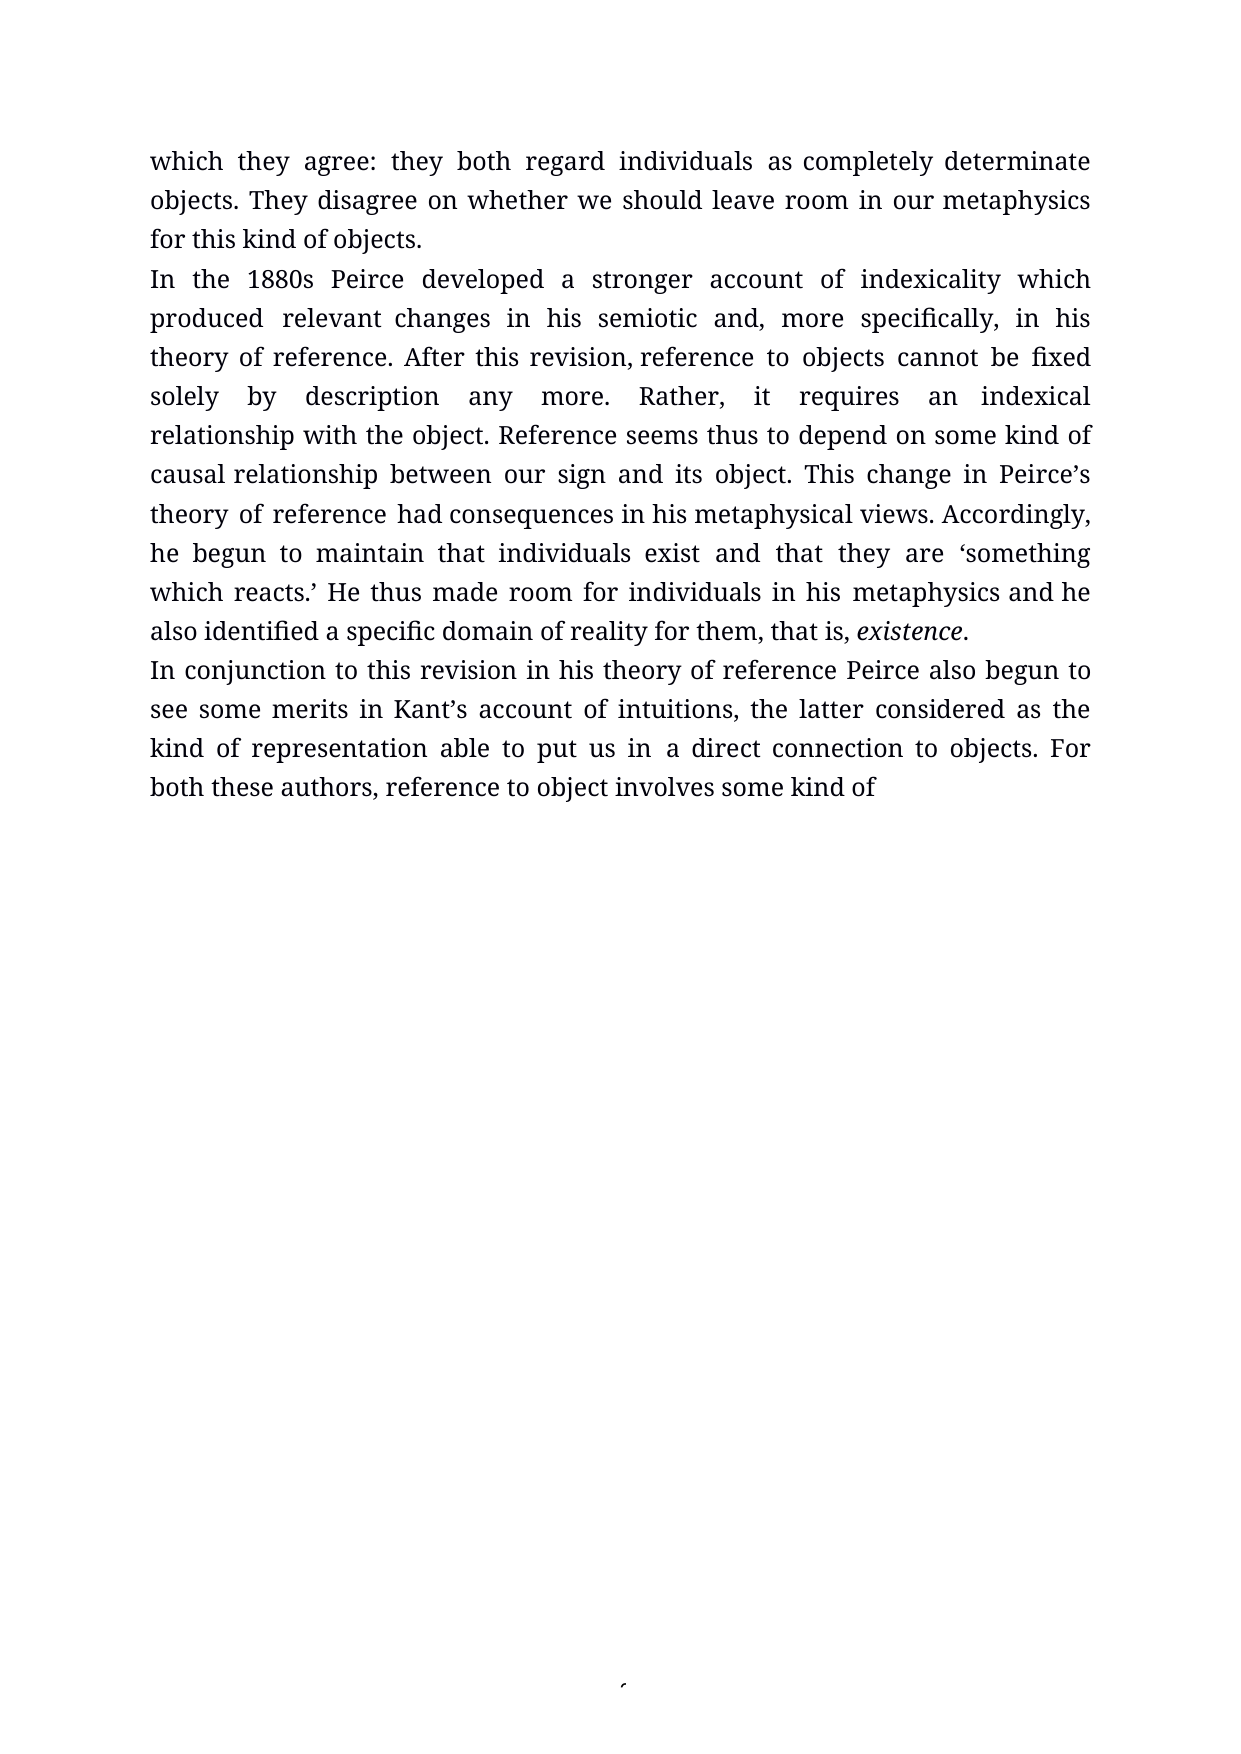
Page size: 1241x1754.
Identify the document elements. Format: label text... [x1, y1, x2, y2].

text In the 1880s Peirce developed a stronger account of indexicality which produced relevant changes in his semiotic and, more specifically, in his theory of reference. After this revision, reference to objects cannot be fixed solely by description any more. Rather, it requires an indexical relationship with the object. Reference seems thus to depend on some kind of causal relationship between our sign and its object. This change in Peirce’s theory of reference had consequences in his metaphysical views. Accordingly, he begun to maintain that individuals exist and that they are ‘something which reacts.’ He thus made room for individuals in his metaphysics and he also identified a specific domain of reality for them, that is, existence. [150, 261, 1091, 648]
text In conjunction to this revision in his theory of reference Peirce also begun to see some merits in Kant’s account of intuitions, the latter considered as the kind of representation able to put us in a direct connection to objects. For both these authors, reference to object involves some kind of [150, 653, 1091, 803]
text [150, 144, 1091, 256]
